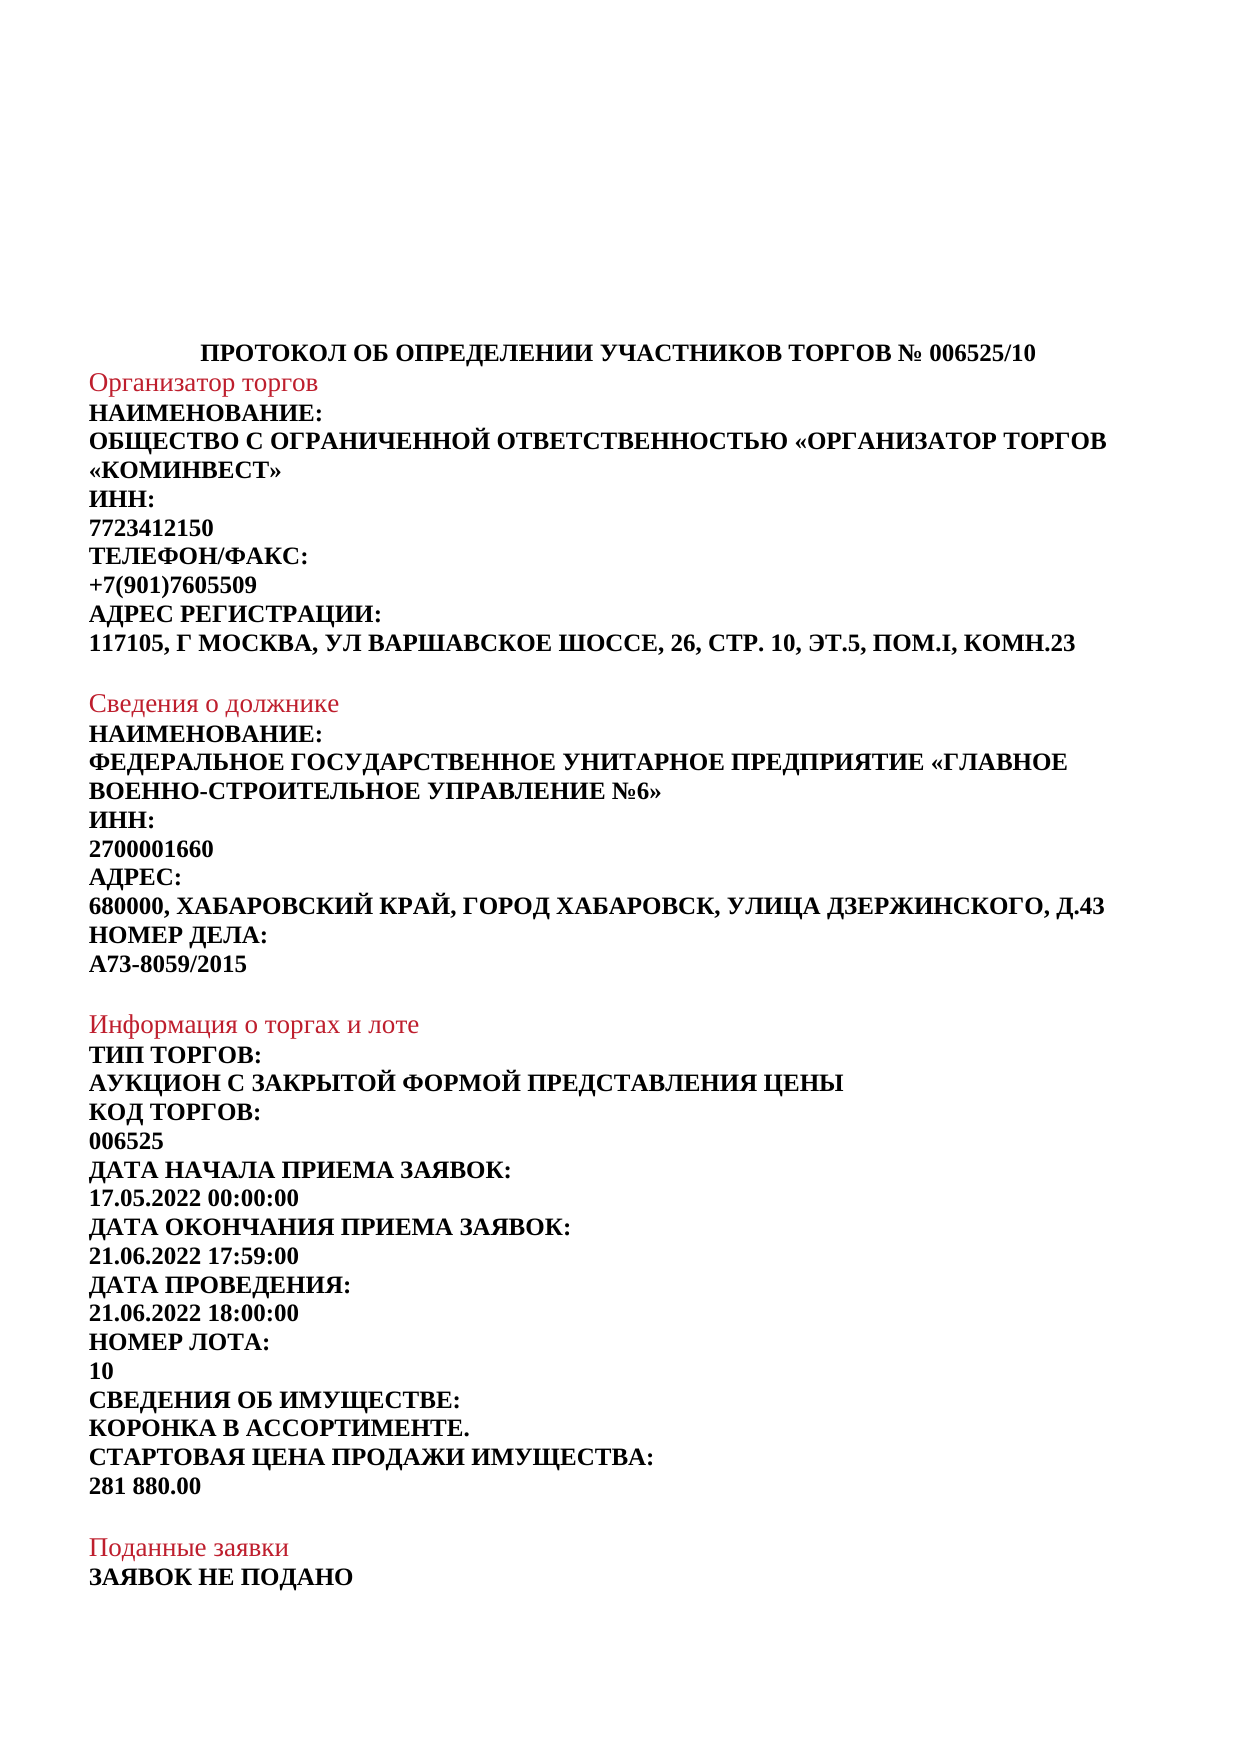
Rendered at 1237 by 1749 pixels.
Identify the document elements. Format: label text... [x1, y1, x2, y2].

text ПРОТОКОЛ ОБ ОПРЕДЕЛЕНИИ УЧАСТНИКОВ ТОРГОВ № 006525/10 [88, 88, 1148, 366]
